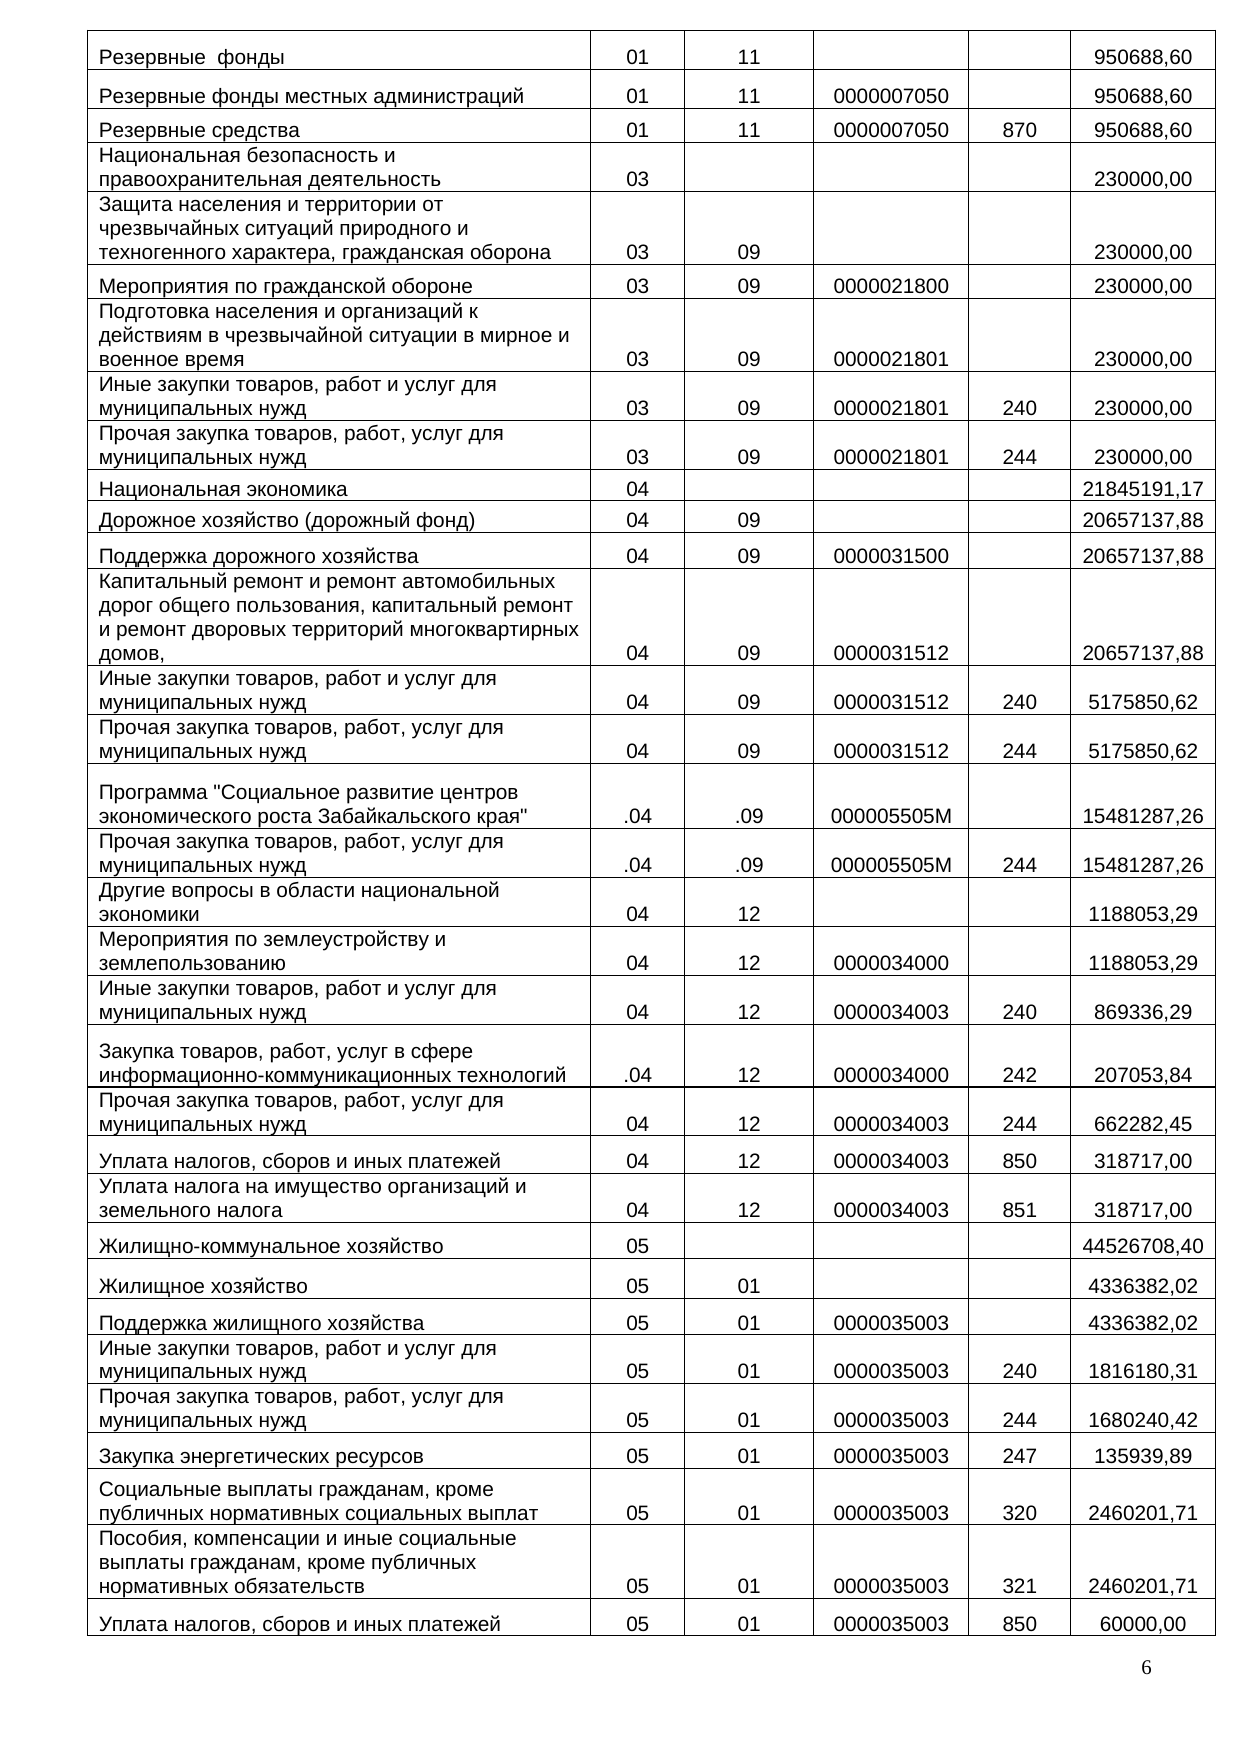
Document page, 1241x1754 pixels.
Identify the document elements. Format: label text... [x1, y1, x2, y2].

table_cell [969, 299, 1070, 371]
table_cell 135939,89 [1071, 1433, 1215, 1468]
table_cell Уплата налогов, сборов и иных платежей [88, 1136, 590, 1173]
table_cell 05 [591, 1469, 684, 1524]
table_cell 0000031512 [814, 715, 968, 762]
table_cell 0000034003 [814, 976, 968, 1024]
table_cell 0000035003 [814, 1384, 968, 1432]
table_cell 03 [591, 372, 684, 420]
table_cell [969, 470, 1070, 500]
table_cell 0000034003 [814, 1136, 968, 1173]
table_cell 44526708,40 [1071, 1223, 1215, 1258]
table_cell 09 [685, 299, 813, 371]
table_cell .09 [685, 829, 813, 877]
table_cell 01 [685, 1259, 813, 1298]
table_cell [969, 533, 1070, 568]
table_cell 01 [685, 1384, 813, 1432]
table_cell 03 [591, 143, 684, 191]
table_cell 244 [969, 1088, 1070, 1135]
table_cell 12 [685, 927, 813, 975]
table_cell [969, 1299, 1070, 1334]
table_cell 09 [685, 372, 813, 420]
table_cell 60000,00 [1071, 1599, 1215, 1635]
table_cell 20657137,88 [1071, 569, 1215, 664]
table_cell 09 [685, 501, 813, 532]
table_cell 5175850,62 [1071, 715, 1215, 762]
table_cell 240 [969, 976, 1070, 1024]
table_cell .04 [591, 829, 684, 877]
table_cell 12 [685, 976, 813, 1024]
table_cell 03 [591, 265, 684, 298]
table_cell 0000034003 [814, 1174, 968, 1222]
table_cell 05 [591, 1299, 684, 1334]
table_cell 850 [969, 1599, 1070, 1635]
table_cell [814, 143, 968, 191]
table_cell 15481287,26 [1071, 764, 1215, 828]
table_cell Иные закупки товаров, работ и услуг для муниципальных нужд [88, 976, 590, 1024]
table_cell [969, 878, 1070, 926]
table_cell Защита населения и территории от чрезвычайных ситуаций природного и техногенного характера, гражданская оборона [88, 192, 590, 264]
table_cell [969, 764, 1070, 828]
table_cell 0000034000 [814, 927, 968, 975]
table_cell 0000021801 [814, 372, 968, 420]
table_cell 11 [685, 31, 813, 69]
table_cell Капитальный ремонт и ремонт автомобильных дорог общего пользования, капитальный ремонт и ремонт дворовых территорий многоквартирных домов, [88, 569, 590, 664]
table_cell 0000034000 [814, 1025, 968, 1086]
table_cell 11 [685, 70, 813, 108]
table_cell Подготовка населения и организаций к действиям в чрезвычайной ситуации в мирное и военное время [88, 299, 590, 371]
table_cell 1188053,29 [1071, 927, 1215, 975]
table_cell Пособия, компенсации и иные социальные выплаты гражданам, кроме публичных нормативных обязательств [88, 1525, 590, 1598]
table_cell Резервные фонды местных администраций [88, 70, 590, 108]
table_cell [814, 31, 968, 69]
table_cell 850 [969, 1136, 1070, 1173]
table_cell [814, 1259, 968, 1298]
table_cell [814, 501, 968, 532]
table_cell Национальная экономика [88, 470, 590, 500]
table_cell 0000007050 [814, 70, 968, 108]
table_cell [969, 501, 1070, 532]
table_cell 01 [685, 1335, 813, 1383]
table_cell [969, 569, 1070, 664]
table_cell Уплата налога на имущество организаций и земельного налога [88, 1174, 590, 1222]
table_cell [685, 143, 813, 191]
table_cell [814, 192, 968, 264]
table_cell .09 [685, 764, 813, 828]
table_cell Поддержка дорожного хозяйства [88, 533, 590, 568]
table_cell 04 [591, 666, 684, 713]
table_cell 09 [685, 192, 813, 264]
table_cell 230000,00 [1071, 372, 1215, 420]
table_cell 12 [685, 1088, 813, 1135]
table_cell 09 [685, 421, 813, 469]
table_cell 244 [969, 829, 1070, 877]
table_cell 240 [969, 1335, 1070, 1383]
table_cell Закупка энергетических ресурсов [88, 1433, 590, 1468]
table_cell 870 [969, 109, 1070, 142]
table_cell 04 [591, 715, 684, 762]
table_cell 0000035003 [814, 1299, 968, 1334]
table_cell [969, 1259, 1070, 1298]
table_cell [814, 1223, 968, 1258]
table_cell 03 [591, 421, 684, 469]
table_cell 04 [591, 569, 684, 664]
table_cell Прочая закупка товаров, работ, услуг для муниципальных нужд [88, 829, 590, 877]
table_cell 230000,00 [1071, 143, 1215, 191]
table_cell Мероприятия по гражданской обороне [88, 265, 590, 298]
table_cell 240 [969, 666, 1070, 713]
table_cell 230000,00 [1071, 192, 1215, 264]
table_cell Прочая закупка товаров, работ, услуг для муниципальных нужд [88, 421, 590, 469]
table_cell 244 [969, 715, 1070, 762]
table_cell 04 [591, 927, 684, 975]
table_cell 950688,60 [1071, 31, 1215, 69]
table_cell 09 [685, 666, 813, 713]
table_cell Уплата налогов, сборов и иных платежей [88, 1599, 590, 1635]
table_cell [969, 70, 1070, 108]
table_cell Иные закупки товаров, работ и услуг для муниципальных нужд [88, 1335, 590, 1383]
table_cell 04 [591, 1088, 684, 1135]
table_cell [814, 470, 968, 500]
table_cell 0000035003 [814, 1335, 968, 1383]
table_cell 04 [591, 501, 684, 532]
table_cell 12 [685, 1174, 813, 1222]
table_cell [814, 878, 968, 926]
table_cell 12 [685, 878, 813, 926]
table_cell 242 [969, 1025, 1070, 1086]
table_cell 950688,60 [1071, 109, 1215, 142]
table_cell 247 [969, 1433, 1070, 1468]
table_cell 01 [685, 1525, 813, 1598]
table_cell 04 [591, 470, 684, 500]
table_cell .04 [591, 1025, 684, 1086]
table_cell Дорожное хозяйство (дорожный фонд) [88, 501, 590, 532]
table_cell 0000021801 [814, 299, 968, 371]
table_cell 04 [591, 1136, 684, 1173]
table_cell 0000031500 [814, 533, 968, 568]
table_cell 20657137,88 [1071, 501, 1215, 532]
table_cell 09 [685, 569, 813, 664]
table_cell Резервные средства [88, 109, 590, 142]
table_cell Социальные выплаты гражданам, кроме публичных нормативных социальных выплат [88, 1469, 590, 1524]
table_cell [969, 265, 1070, 298]
table_cell [685, 470, 813, 500]
table_cell 12 [685, 1025, 813, 1086]
table_cell 05 [591, 1259, 684, 1298]
table_cell 0000035003 [814, 1525, 968, 1598]
table_cell Резервные фонды [88, 31, 590, 69]
table_cell 321 [969, 1525, 1070, 1598]
table_cell [685, 1223, 813, 1258]
table_cell 0000035003 [814, 1599, 968, 1635]
table_cell 05 [591, 1525, 684, 1598]
table_cell Иные закупки товаров, работ и услуг для муниципальных нужд [88, 372, 590, 420]
table_cell 950688,60 [1071, 70, 1215, 108]
table_cell 318717,00 [1071, 1136, 1215, 1173]
table_cell 207053,84 [1071, 1025, 1215, 1086]
table_cell Иные закупки товаров, работ и услуг для муниципальных нужд [88, 666, 590, 713]
table_cell 0000021801 [814, 421, 968, 469]
table_cell 05 [591, 1223, 684, 1258]
table_cell 01 [591, 109, 684, 142]
table_cell 20657137,88 [1071, 533, 1215, 568]
table_cell 01 [685, 1299, 813, 1334]
table_cell 2460201,71 [1071, 1525, 1215, 1598]
table_cell 01 [685, 1433, 813, 1468]
table_cell Жилищное хозяйство [88, 1259, 590, 1298]
table_cell Прочая закупка товаров, работ, услуг для муниципальных нужд [88, 1088, 590, 1135]
table_cell Поддержка жилищного хозяйства [88, 1299, 590, 1334]
table_cell 12 [685, 1136, 813, 1173]
table_cell 01 [591, 31, 684, 69]
table_cell 03 [591, 192, 684, 264]
table_cell [969, 31, 1070, 69]
table_cell 0000035003 [814, 1469, 968, 1524]
table_cell Прочая закупка товаров, работ, услуг для муниципальных нужд [88, 1384, 590, 1432]
table_cell 05 [591, 1433, 684, 1468]
table_cell 21845191,17 [1071, 470, 1215, 500]
table_cell 0000021800 [814, 265, 968, 298]
table_cell 01 [685, 1469, 813, 1524]
table_cell [969, 143, 1070, 191]
table_cell 1680240,42 [1071, 1384, 1215, 1432]
table_cell 318717,00 [1071, 1174, 1215, 1222]
table_cell 03 [591, 299, 684, 371]
table_cell Другие вопросы в области национальной экономики [88, 878, 590, 926]
table_cell 09 [685, 533, 813, 568]
table_cell 4336382,02 [1071, 1259, 1215, 1298]
table_cell 0000034003 [814, 1088, 968, 1135]
table_cell 244 [969, 421, 1070, 469]
table_cell Жилищно-коммунальное хозяйство [88, 1223, 590, 1258]
table_cell [969, 927, 1070, 975]
table_cell 0000031512 [814, 666, 968, 713]
table_cell 4336382,02 [1071, 1299, 1215, 1334]
table_cell 01 [591, 70, 684, 108]
table_cell 230000,00 [1071, 265, 1215, 298]
table_cell 5175850,62 [1071, 666, 1215, 713]
table_cell 04 [591, 1174, 684, 1222]
table_cell 0000031512 [814, 569, 968, 664]
table_cell Прочая закупка товаров, работ, услуг для муниципальных нужд [88, 715, 590, 762]
table_cell [969, 1223, 1070, 1258]
table_cell 05 [591, 1335, 684, 1383]
table_cell 04 [591, 533, 684, 568]
table_cell 869336,29 [1071, 976, 1215, 1024]
table_cell 1816180,31 [1071, 1335, 1215, 1383]
table_cell 851 [969, 1174, 1070, 1222]
table_cell 230000,00 [1071, 421, 1215, 469]
table_cell 2460201,71 [1071, 1469, 1215, 1524]
table_cell 320 [969, 1469, 1070, 1524]
table_cell 240 [969, 372, 1070, 420]
table_cell .04 [591, 764, 684, 828]
table_cell [969, 192, 1070, 264]
table_cell Мероприятия по землеустройству и землепользованию [88, 927, 590, 975]
table_cell 09 [685, 265, 813, 298]
table_cell 000005505М [814, 829, 968, 877]
table_cell 01 [685, 1599, 813, 1635]
table_cell 04 [591, 878, 684, 926]
table_cell Национальная безопасность и правоохранительная деятельность [88, 143, 590, 191]
table_cell 244 [969, 1384, 1070, 1432]
table_cell 09 [685, 715, 813, 762]
table_cell 11 [685, 109, 813, 142]
table_cell 0000007050 [814, 109, 968, 142]
table_cell 230000,00 [1071, 299, 1215, 371]
table_cell 05 [591, 1599, 684, 1635]
table_cell 04 [591, 976, 684, 1024]
table_cell 1188053,29 [1071, 878, 1215, 926]
table_cell 05 [591, 1384, 684, 1432]
table_cell 0000035003 [814, 1433, 968, 1468]
table_cell Закупка товаров, работ, услуг в сфере информационно-коммуникационных технологий [88, 1025, 590, 1086]
table_cell 000005505М [814, 764, 968, 828]
table_cell 15481287,26 [1071, 829, 1215, 877]
table_cell 662282,45 [1071, 1088, 1215, 1135]
table_cell Программа "Социальное развитие центров экономического роста Забайкальского края" [88, 764, 590, 828]
